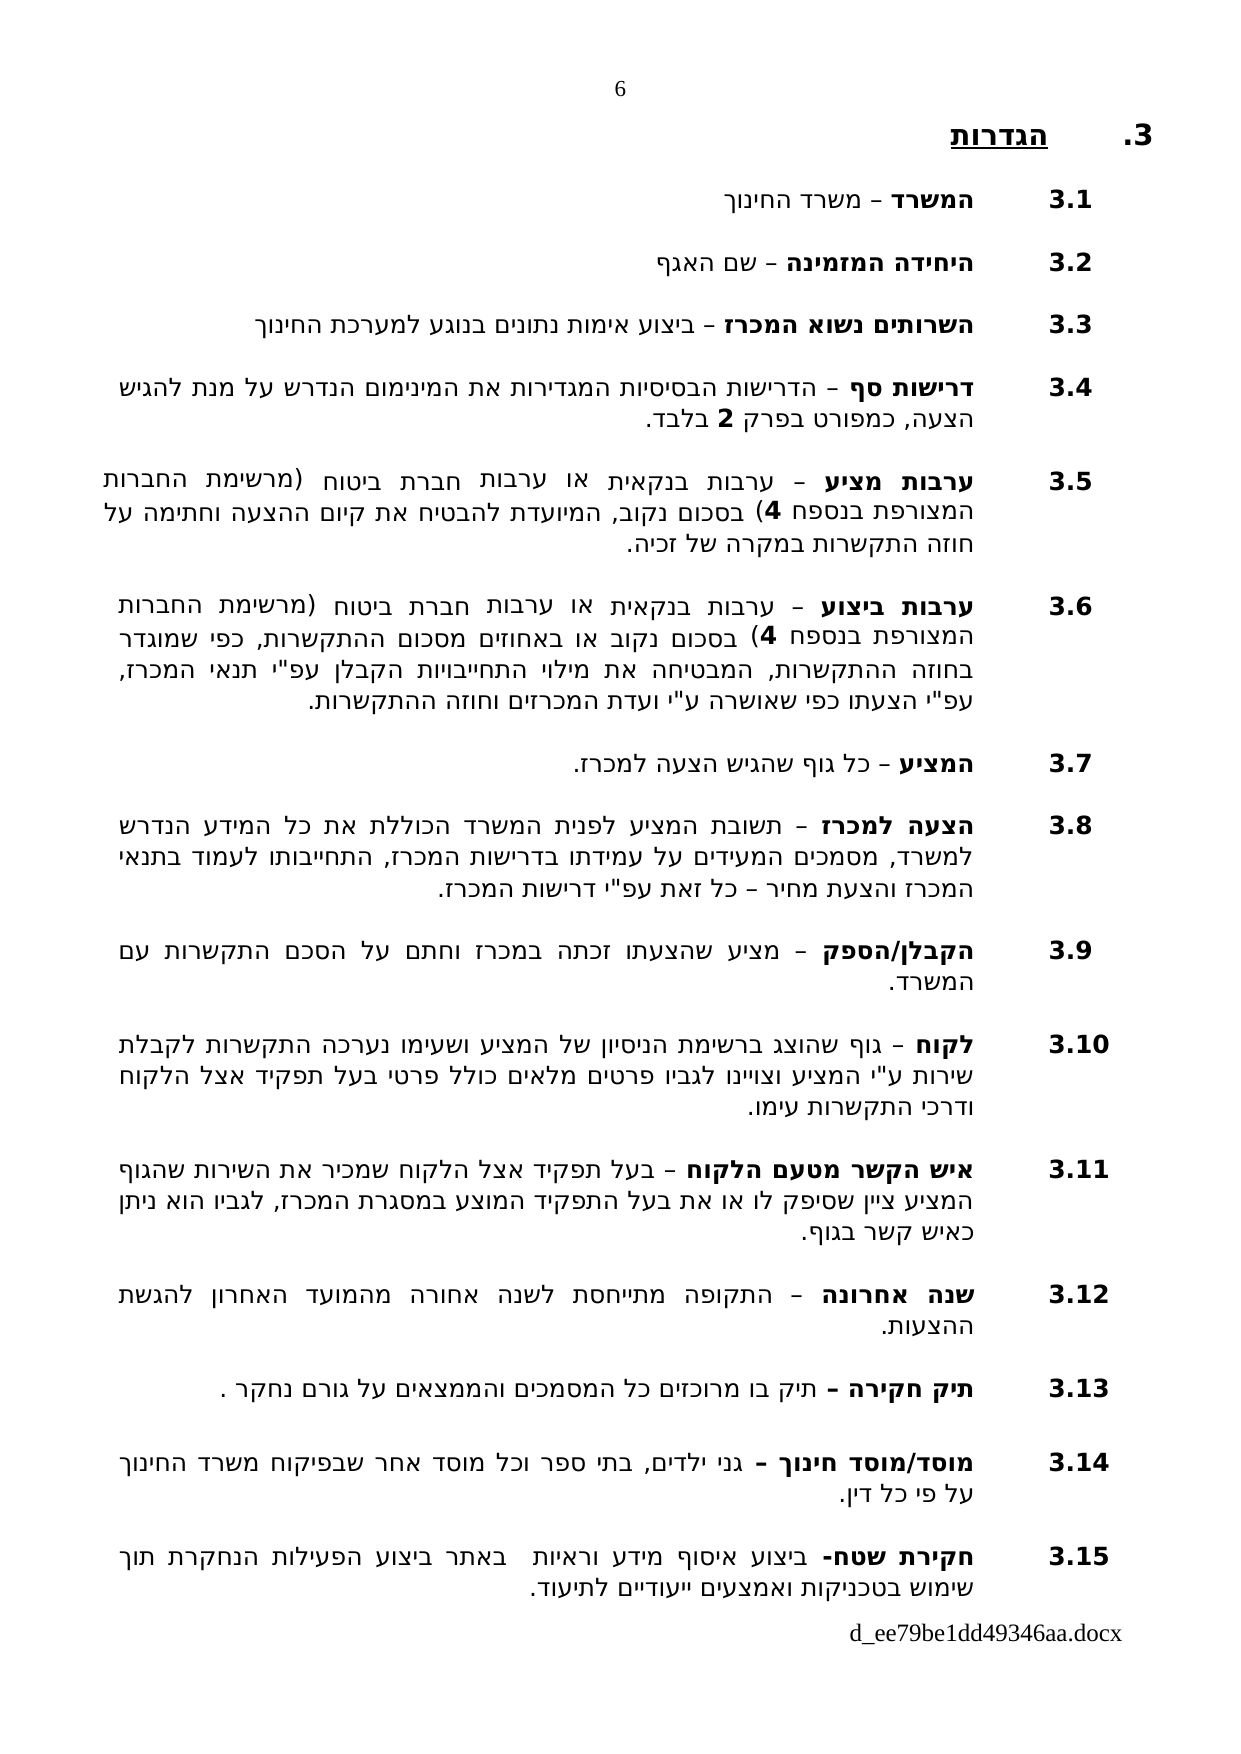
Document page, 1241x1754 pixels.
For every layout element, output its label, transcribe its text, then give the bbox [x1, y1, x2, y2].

list היחידה המזמינה – שם האגף [118, 246, 1048, 277]
list הקבלן/הספק – מציע שהצעתו זכתה במכרז וחתם על הסכם התקשרות עם המשרד. [118, 934, 1048, 997]
list ערבות מציע – ערבות בנקאית או ערבות חברת ביטוח (מרשימת החברות המצורפת בנספח 4) בסכום נקוב, המיועדת להבטיח את קיום ההצעה וחתימה על חוזה התקשרות במקרה של זכיה. [103, 464, 1048, 559]
list הצעה למכרז – תשובת המציע לפנית המשרד הכוללת את כל המידע הנדרש למשרד, מסמכים המעידים על עמידתו בדרישות המכרז, התחייבותו לעמוד בתנאי המכרז והצעת מחיר – כל זאת עפ"י דרישות המכרז. [118, 809, 1048, 903]
list מוסד/מוסד חינוך – גני ילדים, בתי ספר וכל מוסד אחר שבפיקוח משרד החינוך על פי כל דין. [118, 1446, 1048, 1508]
list שנה אחרונה – התקופה מתייחסת לשנה אחורה מהמועד האחרון להגשת ההצעות. [118, 1278, 1048, 1340]
list השרותים נשוא המכרז – ביצוע אימות נתונים בנוגע למערכת החינוך [118, 308, 1048, 339]
list דרישות סף – הדרישות הבסיסיות המגדירות את המינימום הנדרש על מנת להגיש הצעה, כמפורט בפרק 2 בלבד. [118, 371, 1048, 433]
list לקוח – גוף שהוצג ברשימת הניסיון של המציע ושעימו נערכה התקשרות לקבלת שירות ע"י המציע וצויינו לגביו פרטים מלאים כולל פרטי בעל תפקיד אצל הלקוח ודרכי התקשרות עימו. [118, 1028, 1048, 1122]
list תיק חקירה – תיק בו מרוכזים כל המסמכים והממצאים על גורם נחקר . [118, 1372, 1048, 1403]
list המשרד – משרד החינוך [118, 183, 1048, 214]
list הגדרות [118, 118, 1122, 152]
list חקירת שטח- ביצוע איסוף מידע וראיות באתר ביצוע הפעילות הנחקרת תוך שימוש בטכניקות ואמצעים ייעודיים לתיעוד. [118, 1540, 1048, 1602]
list איש הקשר מטעם הלקוח – בעל תפקיד אצל הלקוח שמכיר את השירות שהגוף המציע ציין שסיפק לו או את בעל התפקיד המוצע במסגרת המכרז, לגביו הוא ניתן כאיש קשר בגוף. [118, 1153, 1048, 1247]
list המציע – כל גוף שהגיש הצעה למכרז. [118, 747, 1048, 778]
list ערבות ביצוע – ערבות בנקאית או ערבות חברת ביטוח (מרשימת החברות המצורפת בנספח 4) בסכום נקוב או באחוזים מסכום ההתקשרות, כפי שמוגדר בחוזה ההתקשרות, המבטיחה את מילוי התחייבויות הקבלן עפ"י תנאי המכרז, עפ"י הצעתו כפי שאושרה ע"י ועדת המכרזים וחוזה ההתקשרות. [118, 590, 1048, 715]
